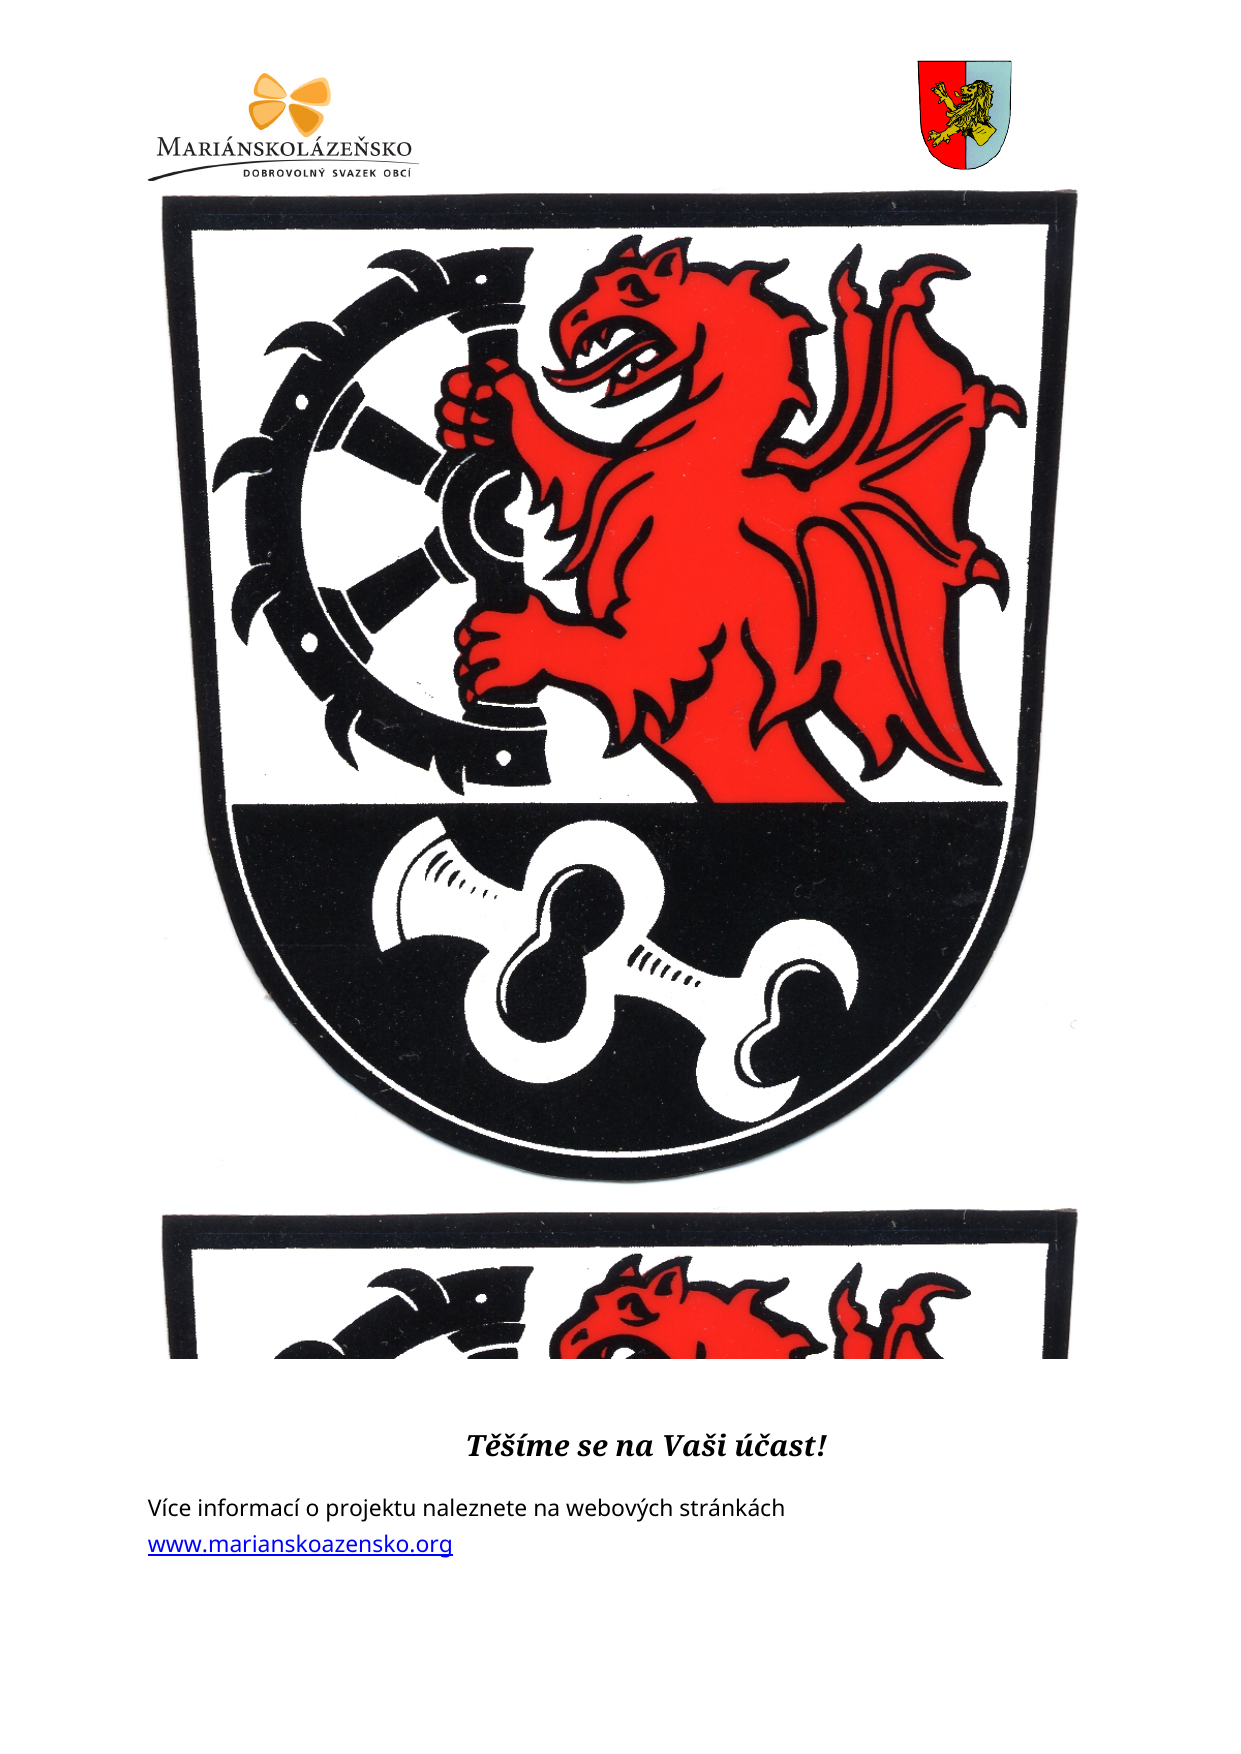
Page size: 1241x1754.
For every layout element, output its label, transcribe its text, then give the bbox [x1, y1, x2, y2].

text Těšíme se na Vaši účast! [148, 1425, 1093, 1465]
text Více informací o projektu naleznete na webových stránkách www.marianskoazensko.org [148, 1492, 1093, 1559]
picture [147, 73, 1093, 1359]
